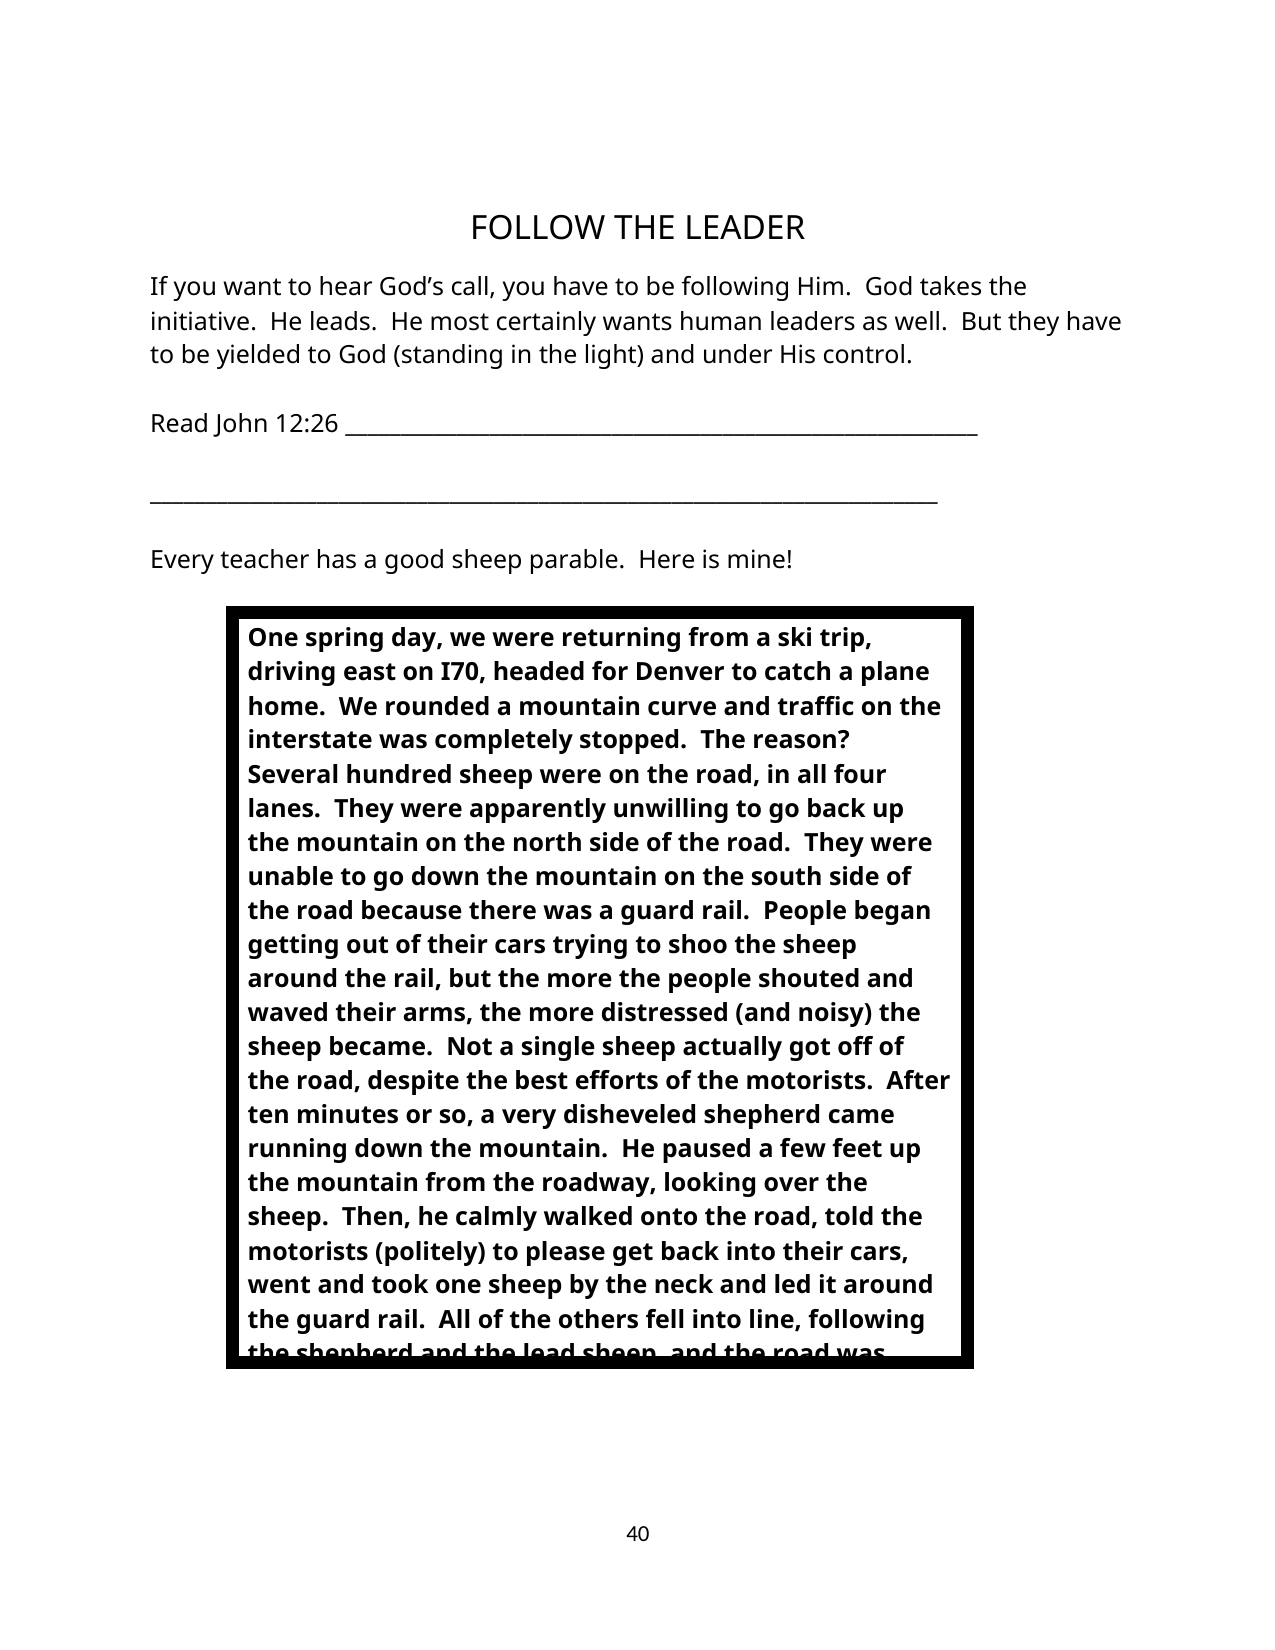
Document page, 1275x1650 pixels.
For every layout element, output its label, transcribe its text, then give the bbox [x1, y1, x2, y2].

text FOLLOW THE LEADER [150, 203, 1125, 249]
text Every teacher has a good sheep parable. Here is mine! [150, 542, 1125, 576]
text If you want to hear God’s call, you have to be following Him. God takes the initiative. He leads. He most certainly wants human leaders as well. But they have to be yielded to God (standing in the light) and under His control. [150, 269, 1125, 371]
text Read John 12:26 _________________________________________________________ _______________________________________________________________________ [150, 405, 1125, 507]
